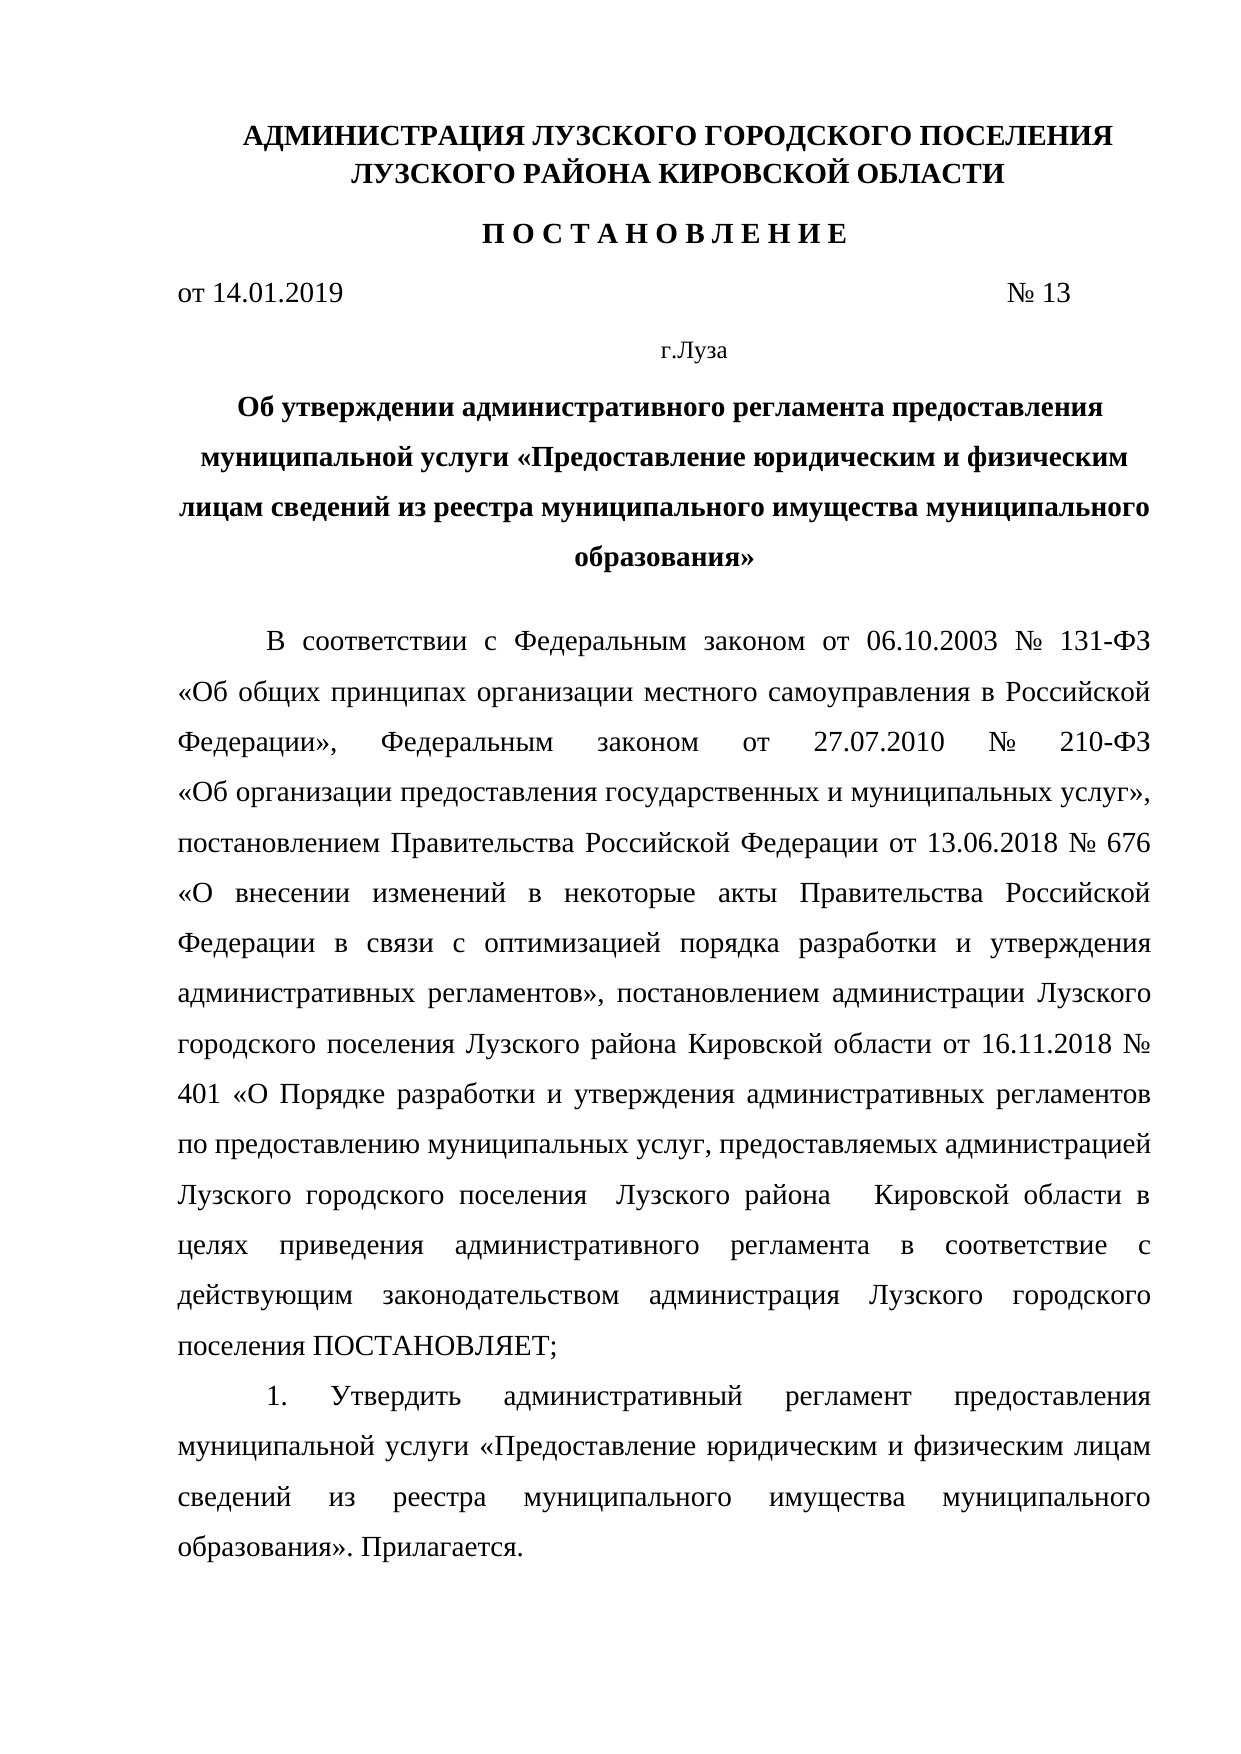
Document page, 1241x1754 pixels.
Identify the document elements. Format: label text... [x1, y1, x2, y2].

text Об утверждении административного регламента предоставления [177, 389, 1163, 422]
text 1. Утвердить административный регламент предоставления муниципальной услуги «Предоставление юридическим и физическим лицам сведений из реестра муниципального имущества муниципального образования». Прилагается. [177, 1378, 1152, 1563]
text П О С Т А Н О В Л Е Н И Е [177, 216, 1152, 249]
text В соответствии с Федеральным законом от 06.10.2003 № 131-ФЗ «Об общих принципах организации местного самоуправления в Российской Федерации», Федеральным законом от 27.07.2010 № 210-ФЗ «Об организации предоставления государственных и муниципальных услуг», постановлением Правительства Российской Федерации от 13.06.2018 № 676 «О внесении изменений в некоторые акты Правительства Российской Федерации в связи с оптимизацией порядка разработки и утверждения административных регламентов», постановлением администрации Лузского городского поселения Лузского района Кировской области от 16.11.2018 № 401 «О Порядке разработки и утверждения административных регламентов по предоставлению муниципальных услуг, предоставляемых администрацией Лузского городского поселения Лузского района Кировской области в целях приведения административного регламента в соответствие с действующим законодательством администрация Лузского городского поселения ПОСТАНОВЛЯЕТ; [177, 623, 1152, 1361]
text АДМИНИСТРАЦИЯ ЛУЗСКОГО ГОРОДСКОГО ПОСЕЛЕНИЯ ЛУЗСКОГО РАЙОНА КИРОВСКОЙ ОБЛАСТИ [177, 118, 1179, 190]
text от 14.01.2019 № 13 [177, 275, 1152, 309]
text г.Луза [177, 335, 1152, 363]
text муниципальной услуги «Предоставление юридическим и физическим лицам сведений из реестра муниципального имущества муниципального образования» [177, 439, 1152, 573]
